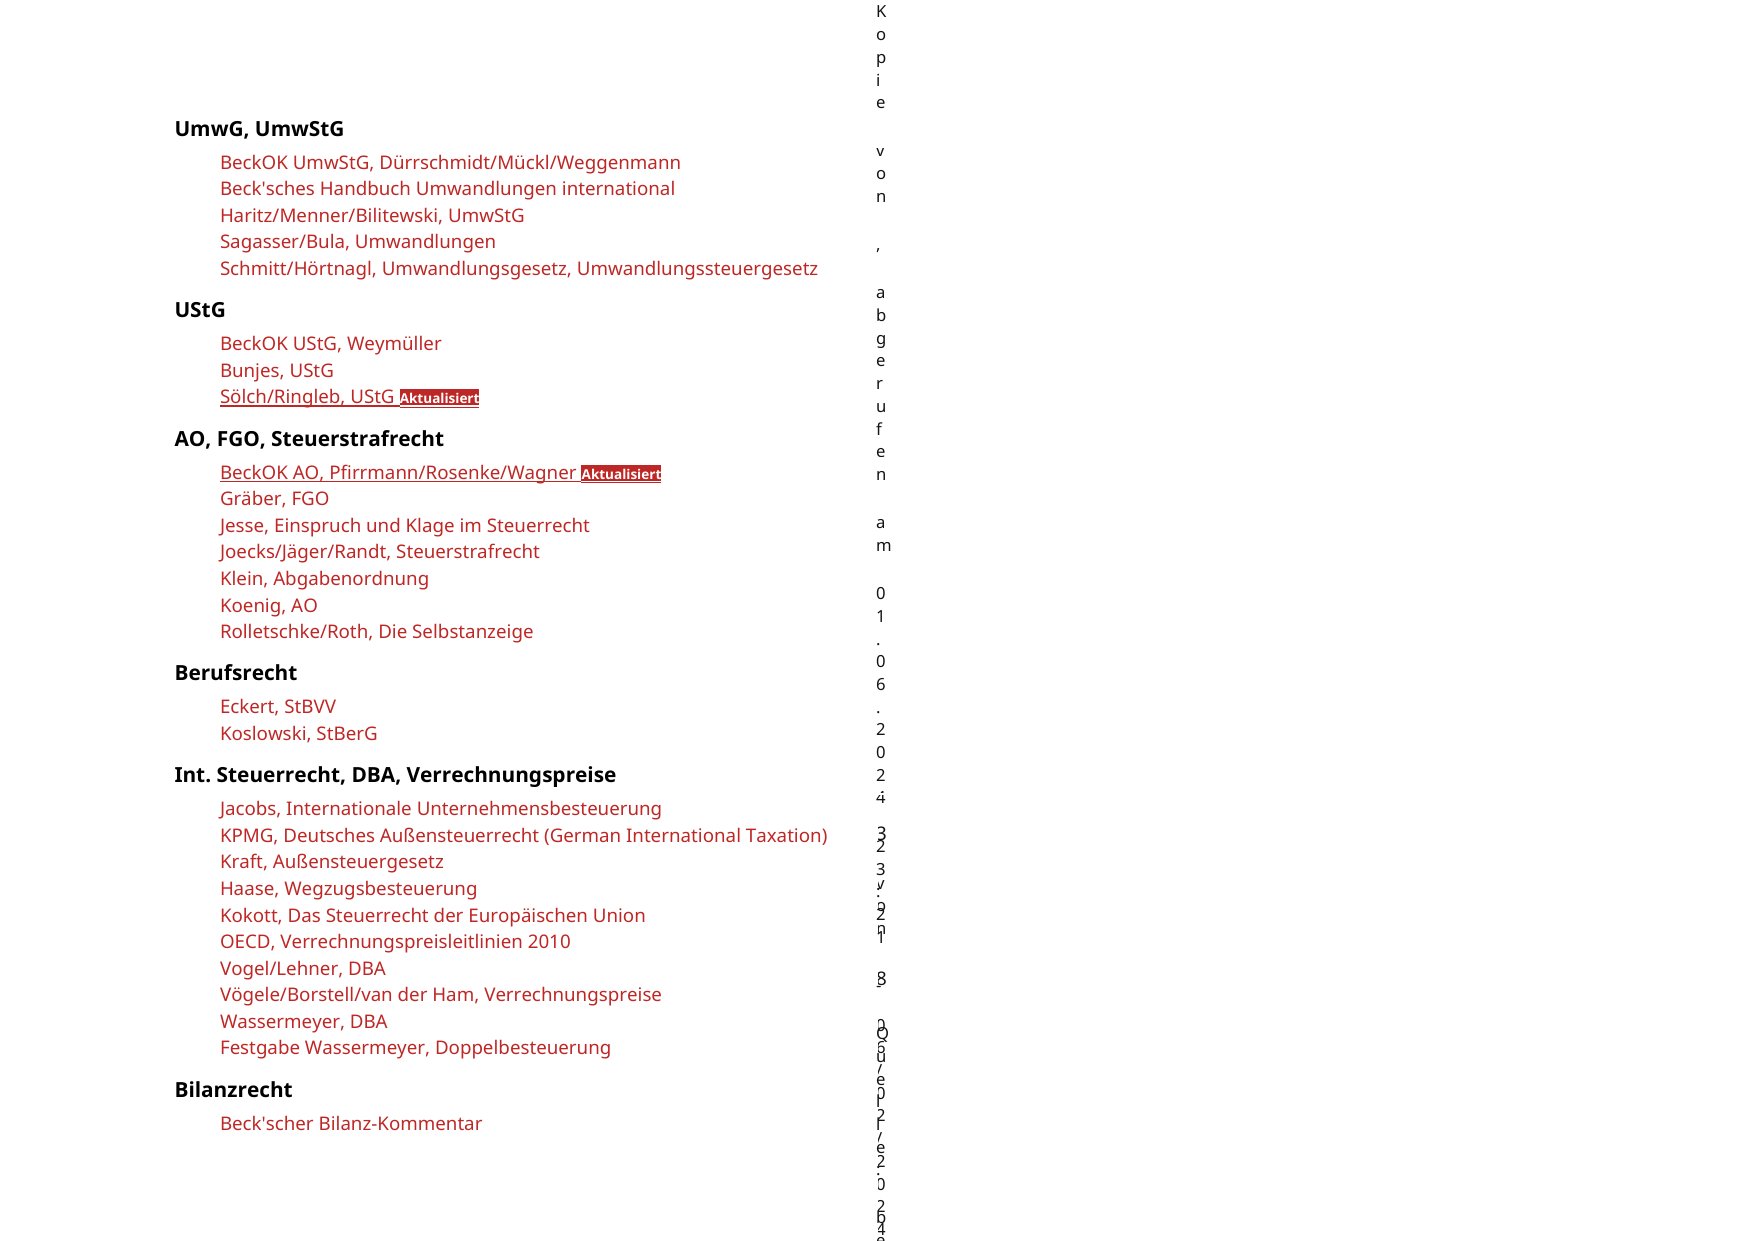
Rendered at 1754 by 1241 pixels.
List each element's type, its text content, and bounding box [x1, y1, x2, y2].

text BeckOK AO, Pfirrmann/​Rosenke/​Wagner Aktualisiert [220, 458, 1566, 484]
text BeckOK UStG, Weymüller [220, 330, 1566, 356]
text Int. Steuerrecht, DBA, Verrechnungspreise [168, 746, 1564, 793]
text UStG [168, 281, 1564, 328]
text OECD, Verrechnungspreisleitlinien 2010 [199, 927, 1566, 954]
text BeckOK UmwStG, Dürrschmidt/​Mückl/​Weggenmann [220, 148, 1566, 174]
text Klein, Abgabenordnung [199, 564, 1566, 591]
text UmwG, UmwStG [168, 99, 1564, 147]
text Eckert, StBVV [220, 693, 1566, 719]
text Berufsrecht [168, 644, 1564, 691]
text Gräber, FGO [199, 484, 1566, 511]
text Vogel/​Lehner, DBA [199, 954, 1566, 981]
text Beck'scher Bilanz-Kommentar [220, 1109, 1566, 1136]
text Jacobs, Internationale Unternehmensbesteuerung [220, 795, 1566, 821]
text Joecks/​Jäger/​Randt, Steuerstrafrecht [199, 538, 1566, 564]
text Haritz/​Menner/​Bilitewski, UmwStG [199, 201, 1566, 228]
text Kokott, Das Steuerrecht der Europäischen Union [199, 901, 1566, 927]
text Bilanzrecht [168, 1060, 1564, 1107]
text Sagasser/​Bula, Umwandlungen [199, 228, 1566, 254]
text Schmitt/​Hörtnagl, Umwandlungsgesetz, Umwandlungssteuergesetz [199, 254, 1566, 281]
text Kraft, Außensteuergesetz [199, 848, 1566, 874]
text Jesse, Einspruch und Klage im Steuerrecht [199, 511, 1566, 538]
text Wassermeyer, DBA [199, 1007, 1566, 1034]
text Bunjes, UStG [199, 356, 1566, 383]
text Vögele/​Borstell/​van der Ham, Verrechnungspreise [199, 981, 1566, 1007]
text Rolletschke/​Roth, Die Selbstanzeige [199, 617, 1566, 644]
text KPMG, Deutsches Außensteuerrecht (German International Taxation) [199, 821, 1566, 848]
text Haase, Wegzugsbesteuerung [199, 874, 1566, 901]
text Sölch/​Ringleb, UStG Aktualisiert [199, 383, 1566, 409]
text AO, FGO, Steuerstrafrecht [168, 409, 1564, 457]
text Festgabe Wassermeyer, Doppelbesteuerung [199, 1034, 1566, 1060]
text Beck'sches Handbuch Umwandlungen international [199, 174, 1566, 201]
text Koenig, AO [199, 591, 1566, 617]
text Koslowski, StBerG [199, 719, 1566, 746]
